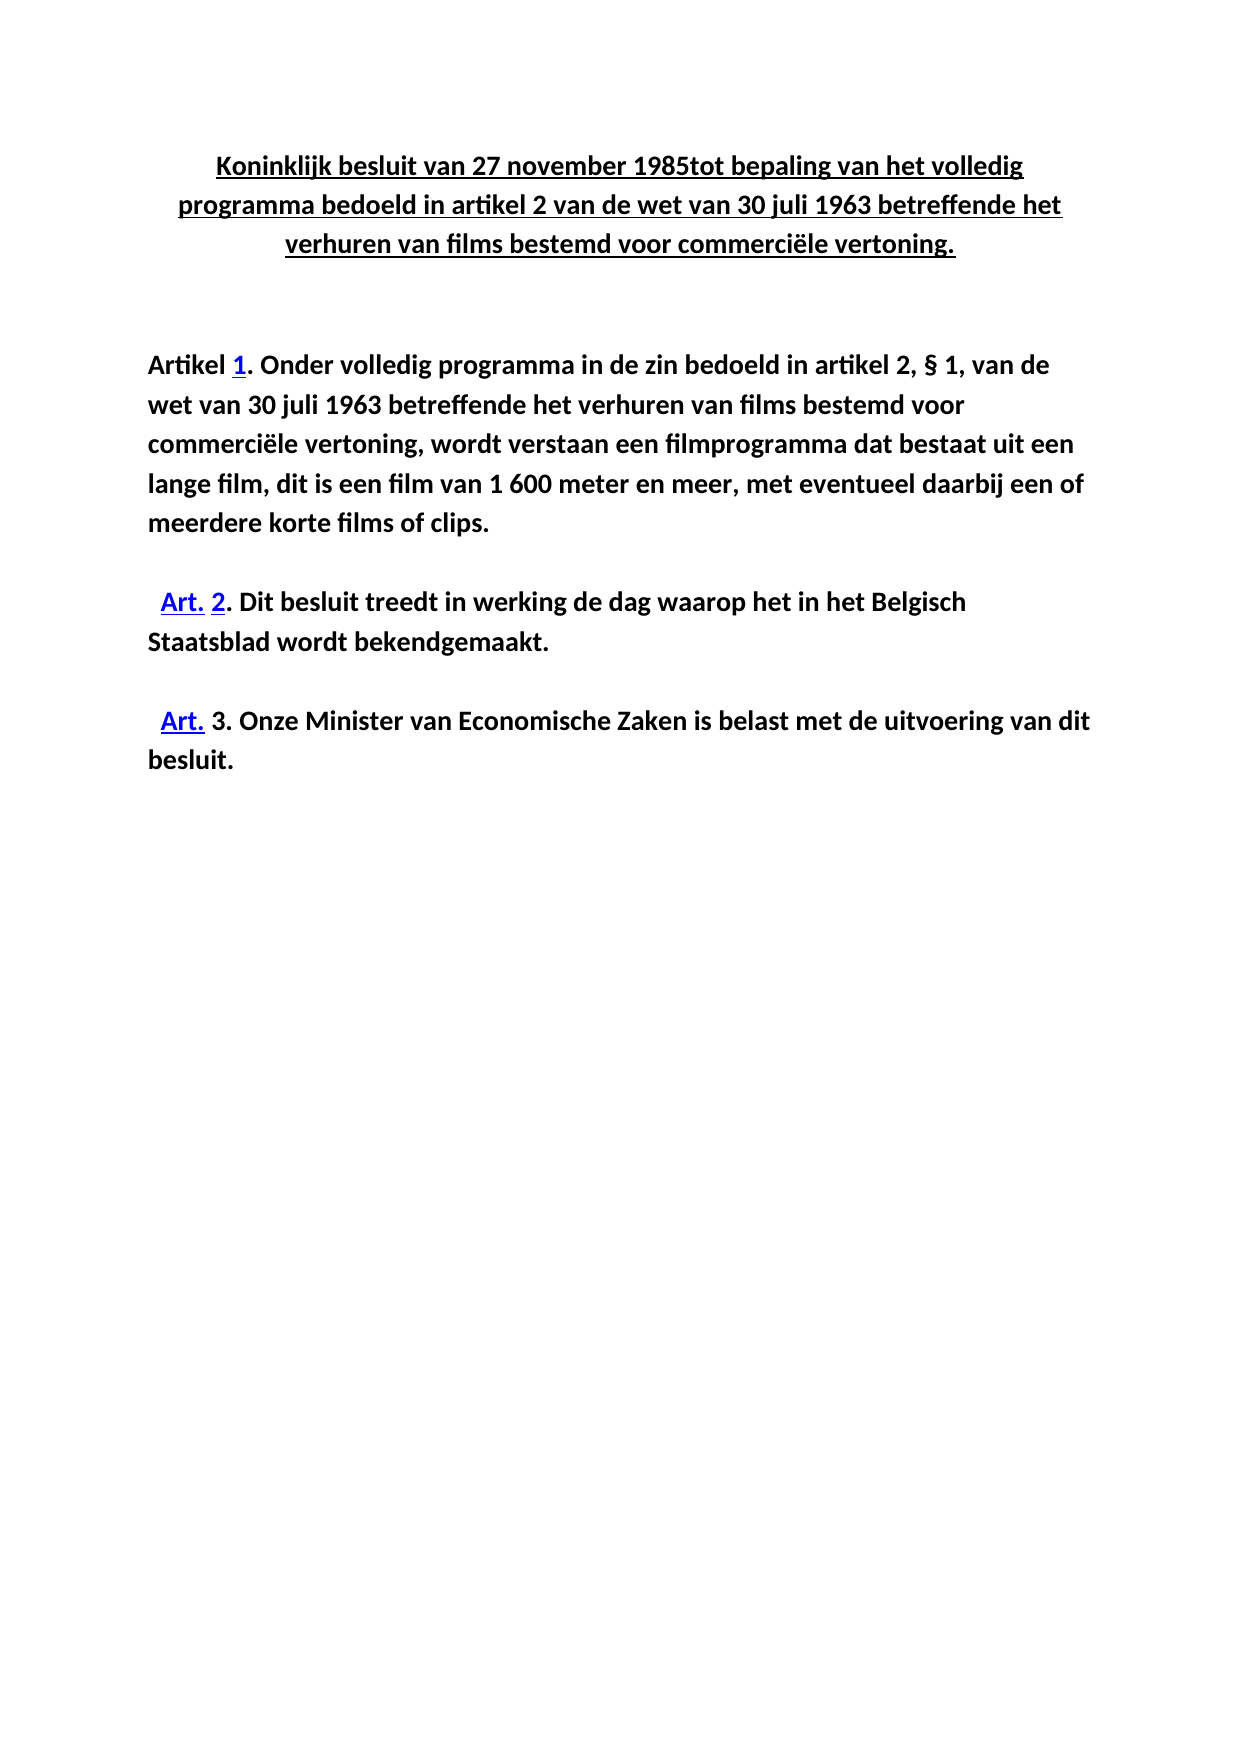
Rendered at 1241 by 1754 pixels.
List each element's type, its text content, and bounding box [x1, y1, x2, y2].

text Koninklijk besluit van 27 november 1985tot bepaling van het volledig programma bedoeld in artikel 2 van de wet van 30 juli 1963 betreffende het verhuren van films bestemd voor commerciële vertoning. [148, 148, 1093, 261]
text Artikel 1. Onder volledig programma in de zin bedoeld in artikel 2, § 1, van de wet van 30 juli 1963 betreffende het verhuren van films bestemd voor commerciële vertoning, wordt verstaan een filmprogramma dat bestaat uit een lange film, dit is een film van 1 600 meter en meer, met eventueel daarbij een of meerdere korte films of clips. Art. 2. Dit besluit treedt in werking de dag waarop het in het Belgisch Staatsblad wordt bekendgemaakt. Art. 3. Onze Minister van Economische Zaken is belast met de uitvoering van dit besluit. [148, 347, 1093, 776]
